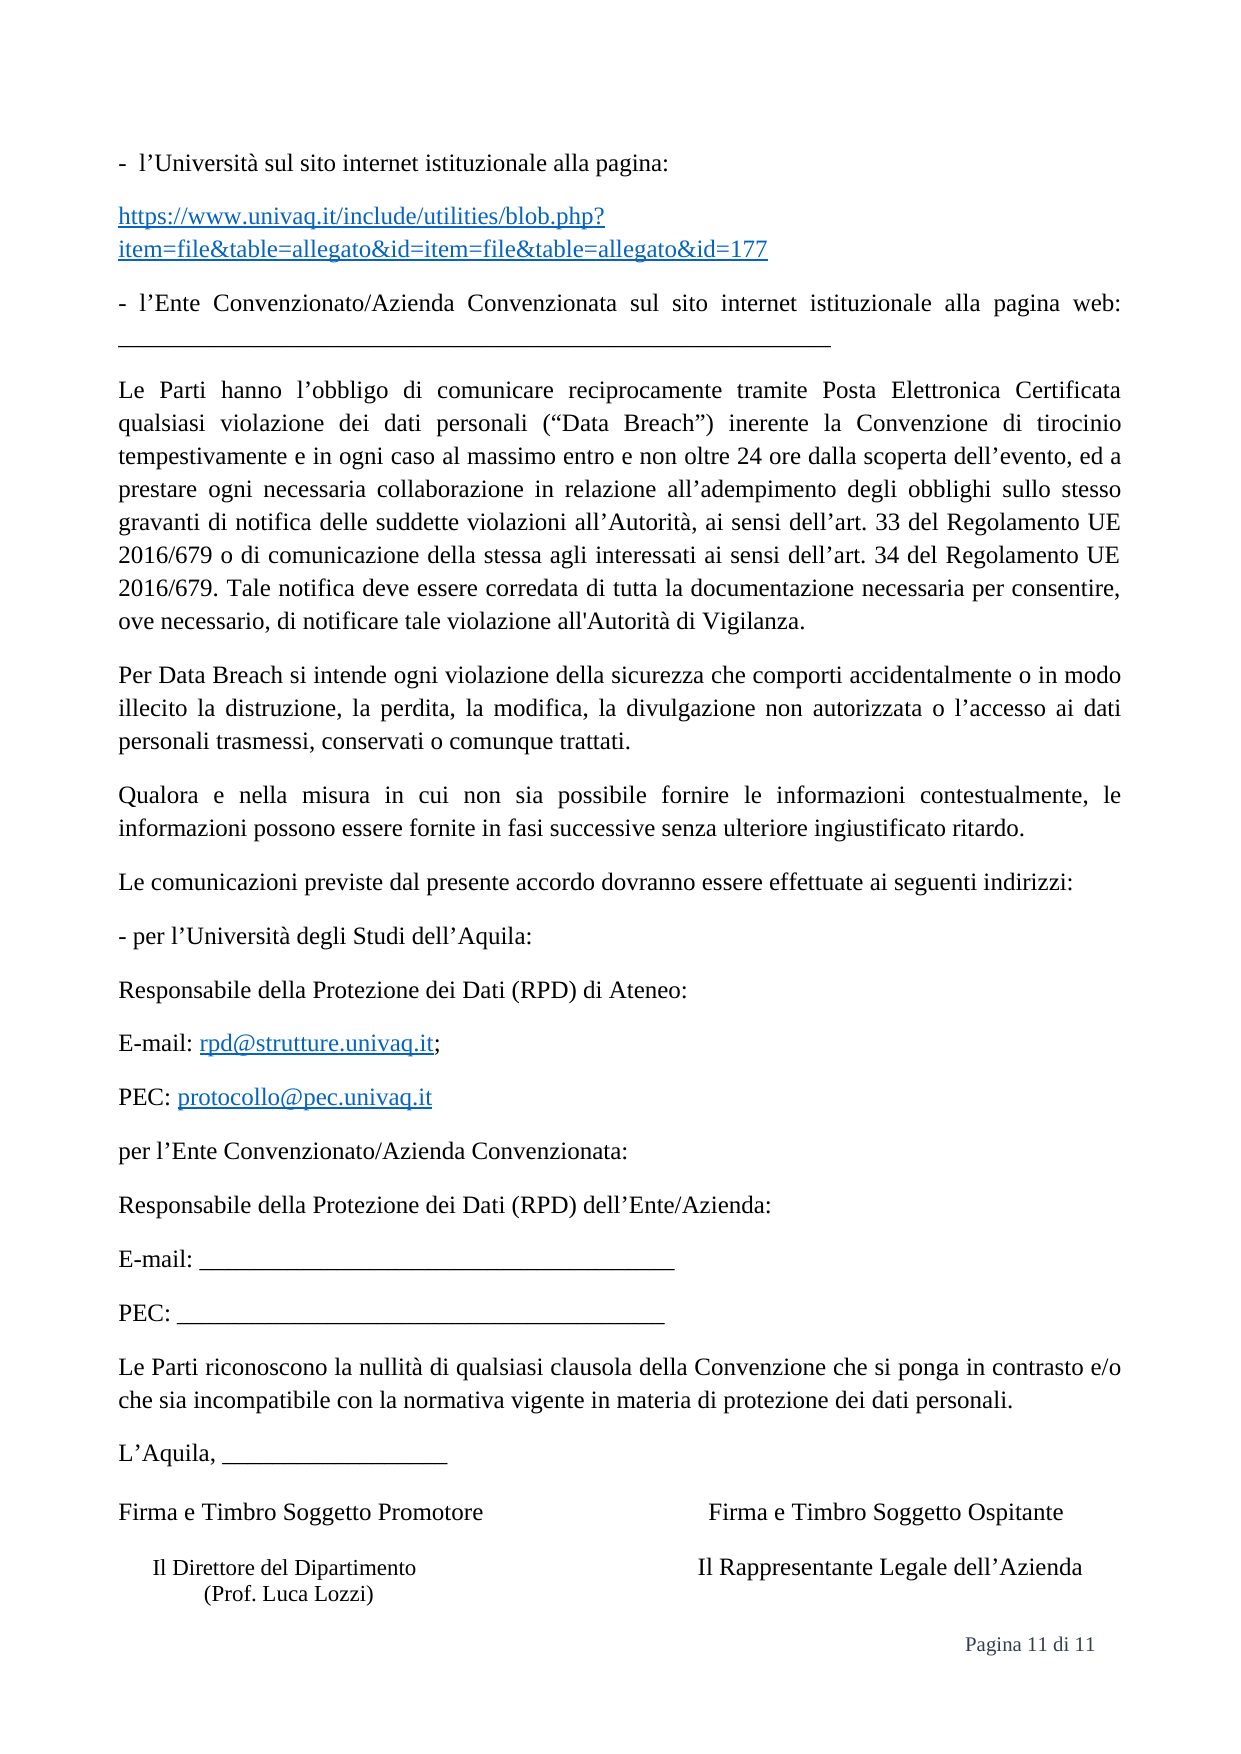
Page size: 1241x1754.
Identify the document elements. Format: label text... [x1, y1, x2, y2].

text E-mail: ______________________________________ [118, 1244, 1122, 1273]
text PEC: protocollo@pec.univaq.it [118, 1082, 1122, 1111]
text Le comunicazioni previste dal presente accordo dovranno essere effettuate ai seguenti indirizzi: [118, 867, 1122, 896]
text Firma e Timbro Soggetto Promotore Firma e Timbro Soggetto Ospitante [118, 1497, 1122, 1525]
text Responsabile della Protezione dei Dati (RPD) di Ateneo: [118, 975, 1122, 1003]
text (Prof. Luca Lozzi) [118, 1580, 1122, 1607]
text Le Parti riconoscono la nullità di qualsiasi clausola della Convenzione che si ponga in contrasto e/o che sia incompatibile con la normativa vigente in materia di protezione dei dati personali. [118, 1352, 1122, 1413]
text - l’Ente Convenzionato/Azienda Convenzionata sul sito internet istituzionale alla pagina web: _________________________________________________________ [118, 288, 1122, 350]
text L’Aquila, __________________ [118, 1438, 1122, 1467]
text Responsabile della Protezione dei Dati (RPD) dell’Ente/Azienda: [118, 1190, 1122, 1219]
text - per l’Università degli Studi dell’Aquila: [118, 921, 1122, 949]
text PEC: _______________________________________ [118, 1298, 1122, 1327]
text Il Direttore del Dipartimento Il Rappresentante Legale dell’Azienda [118, 1552, 1122, 1580]
text per l’Ente Convenzionato/Azienda Convenzionata: [118, 1136, 1122, 1165]
text Per Data Breach si intende ogni violazione della sicurezza che comporti accidentalmente o in modo illecito la distruzione, la perdita, la modifica, la divulgazione non autorizzata o l’accesso ai dati personali trasmessi, conservati o comunque trattati. [118, 660, 1122, 755]
text E-mail: rpd@strutture.univaq.it; [118, 1028, 1122, 1057]
text - l’Università sul sito internet istituzionale alla pagina: [118, 148, 1122, 176]
text Qualora e nella misura in cui non sia possibile fornire le informazioni contestualmente, le informazioni possono essere fornite in fasi successive senza ulteriore ingiustificato ritardo. [118, 780, 1122, 842]
text Le Parti hanno l’obbligo di comunicare reciprocamente tramite Posta Elettronica Certificata qualsiasi violazione dei dati personali (“Data Breach”) inerente la Convenzione di tirocinio tempestivamente e in ogni caso al massimo entro e non oltre 24 ore dalla scoperta dell’evento, ed a prestare ogni necessaria collaborazione in relazione all’adempimento degli obblighi sullo stesso gravanti di notifica delle suddette violazioni all’Autorità, ai sensi dell’art. 33 del Regolamento UE 2016/679 o di comunicazione della stessa agli interessati ai sensi dell’art. 34 del Regolamento UE 2016/679. Tale notifica deve essere corredata di tutta la documentazione necessaria per consentire, ove necessario, di notificare tale violazione all'Autorità di Vigilanza. [118, 375, 1122, 635]
text https://www.univaq.it/include/utilities/blob.php?item=file&table=allegato&id=item=file&table=allegato&id=177 [118, 201, 1122, 263]
